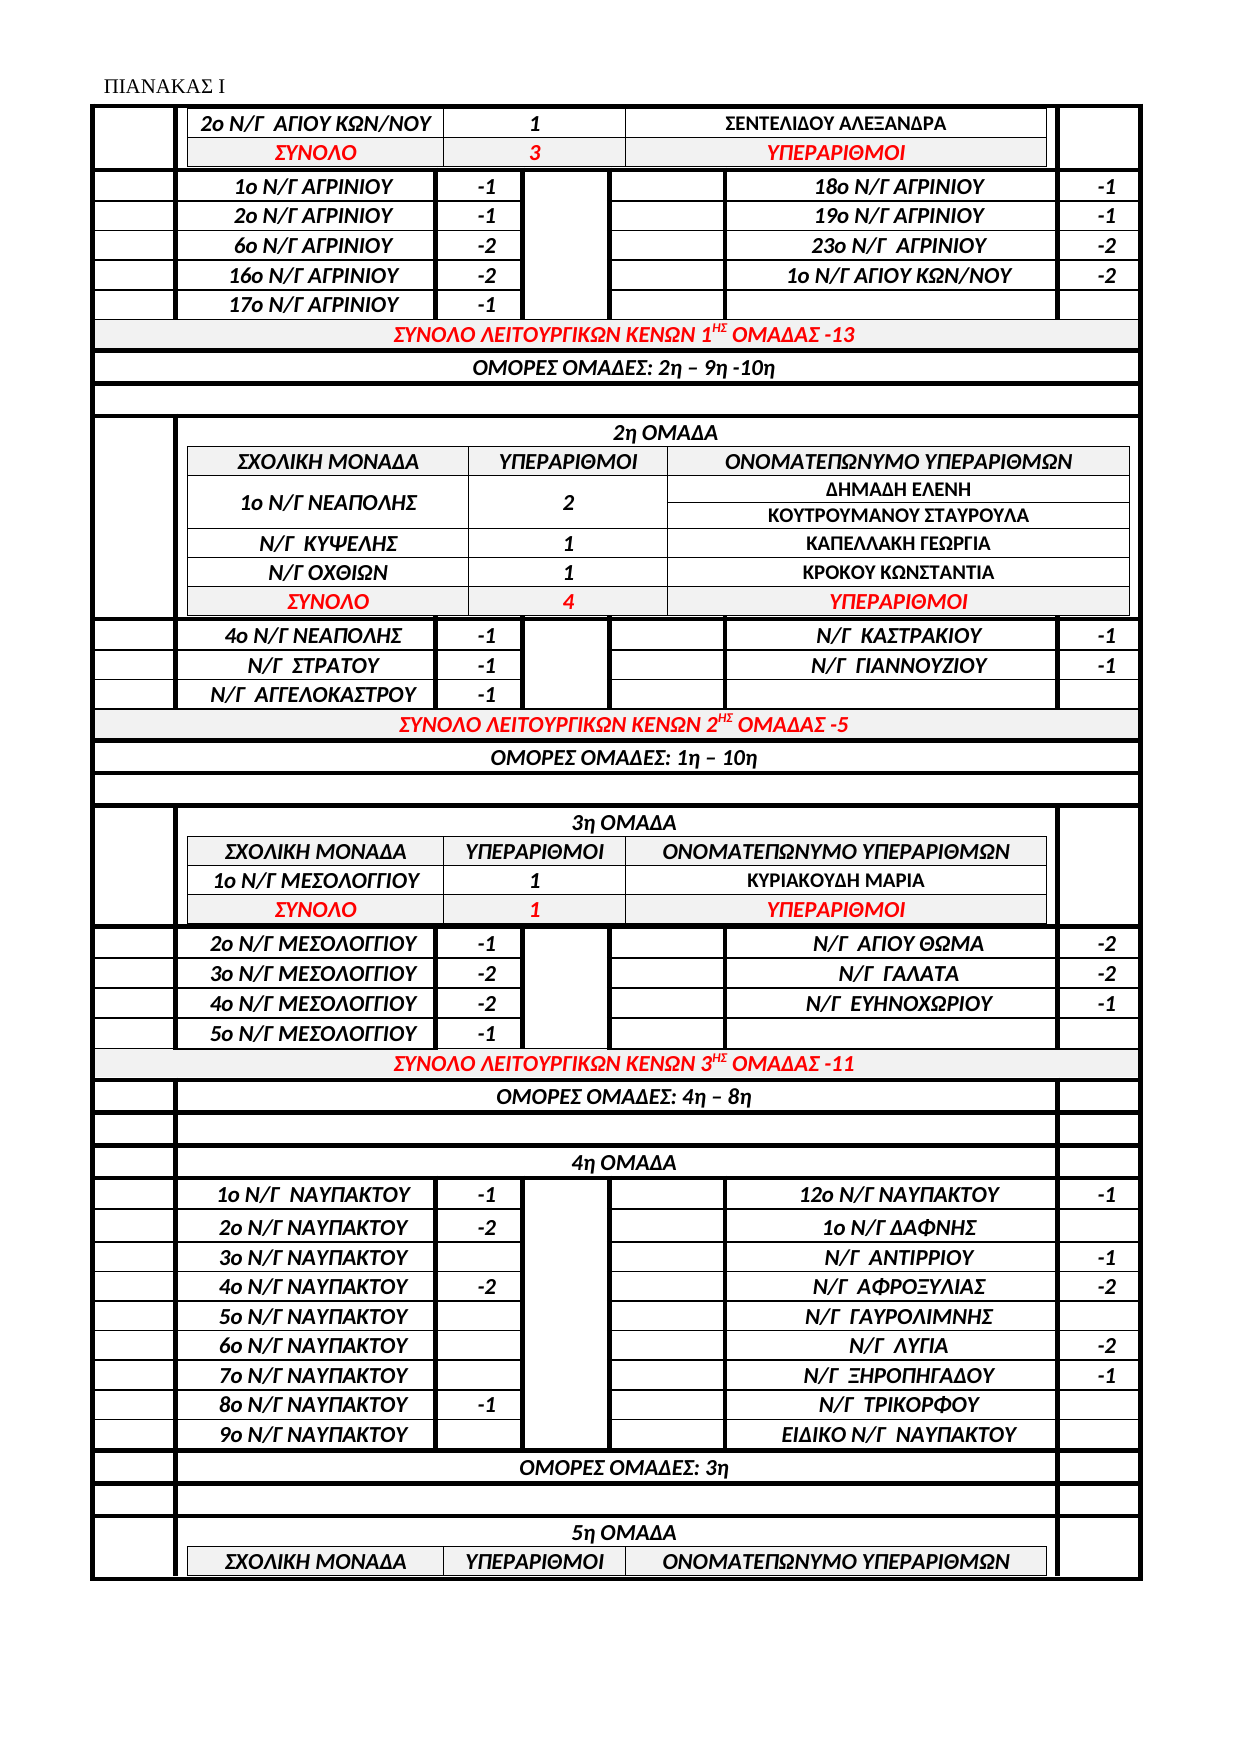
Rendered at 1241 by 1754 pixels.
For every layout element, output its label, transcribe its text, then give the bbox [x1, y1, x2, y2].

table_cell [612, 291, 723, 318]
table_cell -2 [438, 1272, 520, 1300]
table_cell Ν/Γ ΓΙΑΝΝΟΥΖΙΟΥ [727, 651, 1055, 679]
table_cell [612, 621, 723, 649]
table_cell 16ο Ν/Γ ΑΓΡΙΝΙΟΥ [178, 261, 433, 289]
table_cell ΟΜΟΡΕΣ ΟΜΑΔΕΣ: 4η – 8η [178, 1082, 1055, 1110]
table_cell [438, 1302, 520, 1330]
table_cell [1060, 1148, 1138, 1176]
table_cell [727, 680, 1055, 708]
table_cell [612, 1180, 723, 1208]
table_cell 23ο Ν/Γ ΑΓΡΙΝΙΟΥ [727, 231, 1055, 259]
table_cell [95, 1148, 173, 1176]
table_cell [612, 1331, 723, 1359]
table_cell [612, 1019, 723, 1047]
table_cell [612, 959, 723, 987]
table_cell [95, 231, 173, 259]
table_cell 5ο Ν/Γ ΜΕΣΟΛΟΓΓΙΟΥ [178, 1019, 433, 1047]
table_cell -1 [438, 291, 520, 318]
table_cell -1 [1060, 1243, 1138, 1271]
table_cell 8ο Ν/Γ ΝΑΥΠΑΚΤΟΥ [178, 1391, 433, 1418]
table_cell [95, 1391, 173, 1418]
table_cell [438, 1243, 520, 1271]
table_cell [95, 1361, 173, 1389]
table_cell 17ο Ν/Γ ΑΓΡΙΝΙΟΥ [178, 291, 433, 318]
table_cell [1060, 1082, 1138, 1110]
table_cell [95, 1272, 173, 1300]
table_cell [525, 929, 607, 1047]
table_cell [95, 1331, 173, 1359]
table_cell ΟΜΟΡΕΣ ΟΜΑΔΕΣ: 3η [178, 1453, 1055, 1481]
table_cell -1 [438, 1391, 520, 1418]
table_cell [95, 1486, 173, 1513]
table_cell -2 [1060, 929, 1138, 957]
table_cell -1 [438, 929, 520, 957]
table_cell -1 [438, 1180, 520, 1208]
table_cell Ν/Γ ΤΡΙΚΟΡΦΟΥ [727, 1391, 1055, 1418]
table_cell [178, 1486, 1055, 1513]
table_cell [95, 1243, 173, 1271]
table_cell [95, 651, 173, 679]
table_cell 7ο Ν/Γ ΝΑΥΠΑΚΤΟΥ [178, 1361, 433, 1389]
table_cell Ν/Γ ΑΓΓΕΛΟΚΑΣΤΡΟΥ [178, 680, 433, 708]
table_cell 5ο Ν/Γ ΝΑΥΠΑΚΤΟΥ [178, 1302, 433, 1330]
table_cell [95, 1453, 173, 1481]
table_cell -2 [438, 959, 520, 987]
table_cell 2ο Ν/Γ ΝΑΥΠΑΚΤΟΥ [178, 1210, 433, 1241]
table_cell [95, 1420, 173, 1448]
table_cell [727, 1019, 1055, 1047]
table_cell [612, 202, 723, 230]
table_cell [1060, 680, 1138, 708]
table_cell 3η ΟΜΑΔΑ [178, 808, 1055, 924]
table_cell 4ο Ν/Γ ΝΕΑΠΟΛΗΣ [178, 621, 433, 649]
table_cell 19ο Ν/Γ ΑΓΡΙΝΙΟΥ [727, 202, 1055, 230]
table_cell [1060, 1115, 1138, 1143]
table_cell [612, 989, 723, 1017]
table_cell -1 [438, 202, 520, 230]
table_cell [727, 291, 1055, 318]
table_cell [95, 1115, 173, 1143]
table_cell 4ο Ν/Γ ΝΑΥΠΑΚΤΟΥ [178, 1272, 433, 1300]
table_cell ΟΜΟΡΕΣ ΟΜΑΔΕΣ: 1η – 10η [95, 743, 1138, 771]
table_cell [95, 1019, 173, 1047]
table_cell [95, 680, 173, 708]
table_cell [438, 1331, 520, 1359]
table_cell [612, 680, 723, 708]
table_cell 18ο Ν/Γ ΑΓΡΙΝΙΟΥ [727, 172, 1055, 200]
table_cell Ν/Γ ΛΥΓΙΑ [727, 1331, 1055, 1359]
table_cell ΕΙΔΙΚΟ Ν/Γ ΝΑΥΠΑΚΤΟΥ [727, 1420, 1055, 1448]
table_cell [95, 1210, 173, 1241]
table_cell [95, 386, 1138, 413]
table_cell [178, 1115, 1055, 1143]
table_cell -2 [438, 989, 520, 1017]
table_cell [612, 172, 723, 200]
table_cell 2ο Ν/Γ ΑΓΡΙΝΙΟΥ [178, 202, 433, 230]
table_cell [1060, 1391, 1138, 1418]
table_cell -2 [438, 231, 520, 259]
table_cell Ν/Γ ΞΗΡΟΠΗΓΑΔΟΥ [727, 1361, 1055, 1389]
table_cell [1060, 1453, 1138, 1481]
table_cell [95, 1180, 173, 1208]
table_cell -2 [1060, 1331, 1138, 1359]
table_cell 1ο Ν/Γ ΝΑΥΠΑΚΤΟΥ [178, 1180, 433, 1208]
table_cell 1ο Ν/Γ ΔΑΦΝΗΣ [727, 1210, 1055, 1241]
table_cell Ν/Γ ΑΓΙΟΥ ΘΩΜΑ [727, 929, 1055, 957]
table_cell -1 [1060, 172, 1138, 200]
table_cell Ν/Γ ΓΑΛΑΤΑ [727, 959, 1055, 987]
table_cell [612, 1302, 723, 1330]
table_cell [95, 775, 1138, 803]
table_cell -2 [1060, 231, 1138, 259]
table_cell 1η ΟΜΑΔΑ [188, 109, 443, 137]
table_cell 9ο Ν/Γ ΝΑΥΠΑΚΤΟΥ [178, 1420, 433, 1448]
table_cell 4ο Ν/Γ ΜΕΣΟΛΟΓΓΙΟΥ [178, 989, 433, 1017]
table_cell [612, 929, 723, 957]
table_cell [95, 929, 173, 957]
table_cell Ν/Γ ΕΥΗΝΟΧΩΡΙΟΥ [727, 989, 1055, 1017]
table_cell 2η ΟΜΑΔΑ [178, 418, 1138, 616]
table_cell [95, 108, 173, 167]
table_cell -2 [1060, 261, 1138, 289]
table_cell [95, 172, 173, 200]
table_cell 1η ΟΜΑΔΑ [626, 109, 1046, 137]
table_cell 3ο Ν/Γ ΜΕΣΟΛΟΓΓΙΟΥ [178, 959, 433, 987]
table_cell Ν/Γ ΣΤΡΑΤΟΥ [178, 651, 433, 679]
table_cell [95, 1518, 173, 1576]
table_cell ΟΜΟΡΕΣ ΟΜΑΔΕΣ: 2η – 9η -10η [95, 353, 1138, 381]
table_cell [525, 621, 607, 708]
table_cell -1 [438, 680, 520, 708]
table_cell [612, 1420, 723, 1448]
table_cell [612, 1361, 723, 1389]
table_cell [95, 1082, 173, 1110]
table_cell -1 [1060, 1361, 1138, 1389]
table_cell [1060, 1302, 1138, 1330]
table_cell [1060, 1486, 1138, 1513]
table_cell [612, 261, 723, 289]
table_cell -2 [438, 1210, 520, 1241]
table_cell [1060, 1420, 1138, 1448]
table_cell [95, 808, 173, 924]
table_cell 6ο Ν/Γ ΑΓΡΙΝΙΟΥ [178, 231, 433, 259]
table_cell Ν/Γ ΑΦΡΟΞΥΛΙΑΣ [727, 1272, 1055, 1300]
table_cell [438, 1361, 520, 1389]
table_cell [95, 1302, 173, 1330]
table_cell ΣΥΝΟΛΟ ΛΕΙΤΟΥΡΓΙΚΩΝ ΚΕΝΩΝ 3ΗΣ ΟΜΑΔΑΣ -11 [95, 1049, 1138, 1077]
table_cell [95, 261, 173, 289]
table_cell [612, 1391, 723, 1418]
table_cell -1 [1060, 989, 1138, 1017]
table_cell [612, 651, 723, 679]
table_cell [438, 1420, 520, 1448]
table_cell [1060, 1518, 1138, 1576]
table_cell 1ο Ν/Γ ΑΓΙΟΥ ΚΩΝ/ΝΟΥ [727, 261, 1055, 289]
table_cell 2ο Ν/Γ ΜΕΣΟΛΟΓΓΙΟΥ [178, 929, 433, 957]
table_cell [612, 1210, 723, 1241]
table_cell Ν/Γ ΓΑΥΡΟΛΙΜΝΗΣ [727, 1302, 1055, 1330]
table_cell 1ο Ν/Γ ΑΓΡΙΝΙΟΥ [178, 172, 433, 200]
table_cell -1 [1060, 621, 1138, 649]
table_cell [525, 1180, 607, 1448]
table_cell -1 [438, 651, 520, 679]
table_cell ΣΥΝΟΛΟ ΛΕΙΤΟΥΡΓΙΚΩΝ ΚΕΝΩΝ 1ΗΣ ΟΜΑΔΑΣ -13 [95, 320, 1138, 348]
table_cell -1 [438, 172, 520, 200]
table_cell 12ο Ν/Γ ΝΑΥΠΑΚΤΟΥ [727, 1180, 1055, 1208]
table_cell [1060, 808, 1138, 924]
table_cell -1 [1060, 1180, 1138, 1208]
table_cell [525, 172, 607, 318]
table_cell -2 [1060, 1272, 1138, 1300]
table_cell [1060, 1019, 1138, 1047]
table_cell ΣΥΝΟΛΟ ΛΕΙΤΟΥΡΓΙΚΩΝ ΚΕΝΩΝ 2ΗΣ ΟΜΑΔΑΣ -5 [95, 710, 1138, 738]
table_cell [1060, 1210, 1138, 1241]
table_cell [95, 959, 173, 987]
table_cell [95, 291, 173, 318]
table_cell [612, 231, 723, 259]
table_cell 1η ΟΜΑΔΑ [444, 109, 625, 137]
table_cell [95, 418, 173, 616]
table_cell 3ο Ν/Γ ΝΑΥΠΑΚΤΟΥ [178, 1243, 433, 1271]
table_cell 6ο Ν/Γ ΝΑΥΠΑΚΤΟΥ [178, 1331, 433, 1359]
table_cell -1 [1060, 651, 1138, 679]
table_cell -1 [1060, 202, 1138, 230]
table_cell 5η ΟΜΑΔΑ [178, 1518, 1055, 1576]
table_cell -2 [1060, 959, 1138, 987]
table_cell Ν/Γ ΚΑΣΤΡΑΚΙΟΥ [727, 621, 1055, 649]
table_cell [95, 989, 173, 1017]
table_cell [612, 1272, 723, 1300]
table_cell Ν/Γ ΑΝΤΙΡΡΙΟΥ [727, 1243, 1055, 1271]
table_cell -2 [438, 261, 520, 289]
table_cell [95, 202, 173, 230]
table_cell -1 [438, 621, 520, 649]
table_cell 4η ΟΜΑΔΑ [178, 1148, 1055, 1176]
table_cell -1 [438, 1019, 520, 1047]
table_cell [612, 1243, 723, 1271]
table_cell [95, 621, 173, 649]
table_cell [1060, 291, 1138, 318]
table_cell [1060, 108, 1138, 167]
